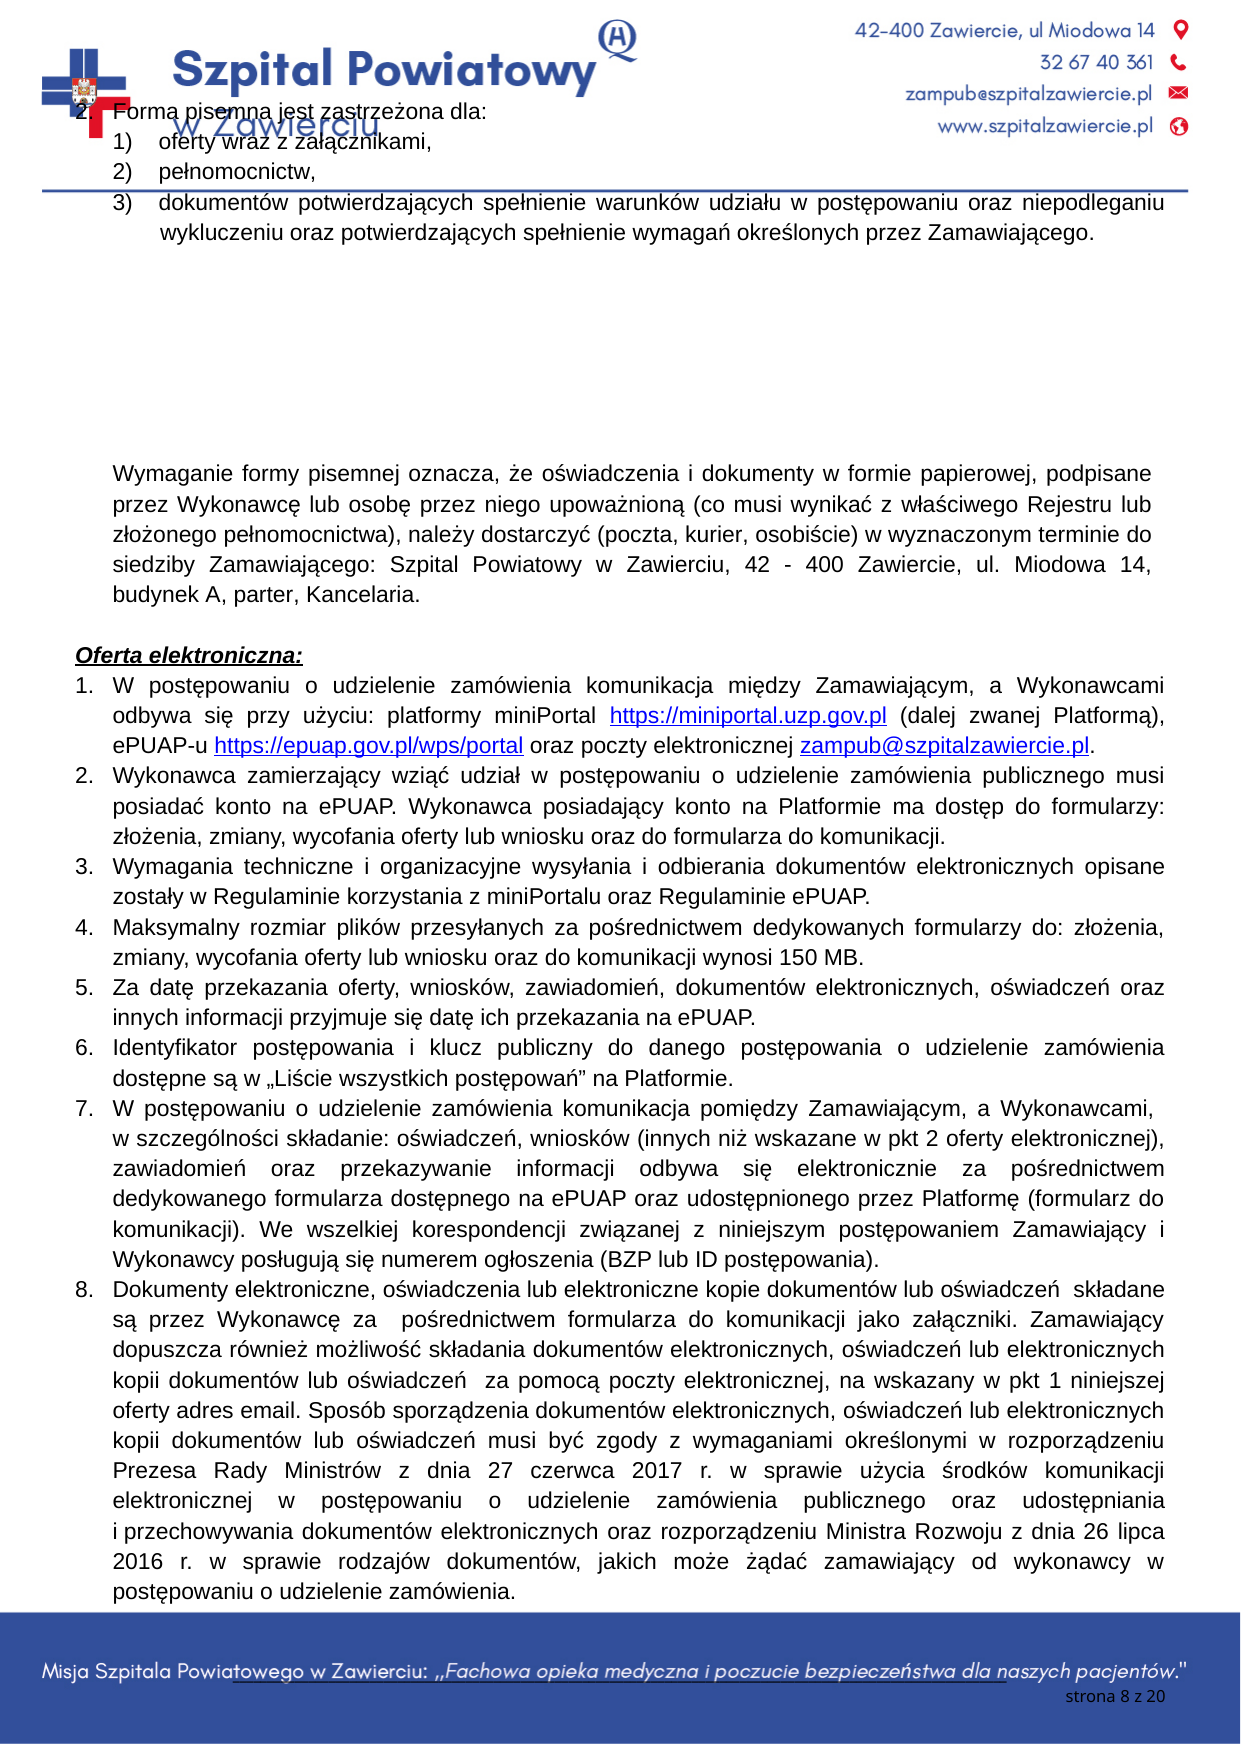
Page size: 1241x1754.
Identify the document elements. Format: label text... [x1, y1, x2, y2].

list W postępowaniu o udzielenie zamówienia komunikacja między Zamawiającym, a Wykonawcami odbywa się przy użyciu: platformy miniPortal https://miniportal.uzp.gov.pl (dalej zwanej Platformą), ePUAP-u https://epuap.gov.pl/wps/portal oraz poczty elektronicznej zampub@szpitalzawiercie.pl. [75, 672, 1165, 758]
list Za datę przekazania oferty, wniosków, zawiadomień, dokumentów elektronicznych, oświadczeń oraz innych informacji przyjmuje się datę ich przekazania na ePUAP. [75, 974, 1165, 1030]
list Wymagania techniczne i organizacyjne wysyłania i odbierania dokumentów elektronicznych opisane zostały w Regulaminie korzystania z miniPortalu oraz Regulaminie ePUAP. [75, 853, 1165, 909]
list dokumentów potwierdzających spełnienie warunków udziału w postępowaniu oraz niepodleganiu wykluczeniu oraz potwierdzających spełnienie wymagań określonych przez Zamawiającego. [112, 188, 1165, 245]
list Wykonawca zamierzający wziąć udział w postępowaniu o udzielenie zamówienia publicznego musi posiadać konto na ePUAP. Wykonawca posiadający konto na Platformie ma dostęp do formularzy: złożenia, zmiany, wycofania oferty lub wniosku oraz do formularza do komunikacji. [75, 762, 1165, 849]
list Dokumenty elektroniczne, oświadczenia lub elektroniczne kopie dokumentów lub oświadczeń składane są przez Wykonawcę za pośrednictwem formularza do komunikacji jako załączniki. Zamawiający dopuszcza również możliwość składania dokumentów elektronicznych, oświadczeń lub elektronicznych kopii dokumentów lub oświadczeń za pomocą poczty elektronicznej, na wskazany w pkt 1 niniejszej oferty adres email. Sposób sporządzenia dokumentów elektronicznych, oświadczeń lub elektronicznych kopii dokumentów lub oświadczeń musi być zgody z wymaganiami określonymi w rozporządzeniu Prezesa Rady Ministrów z dnia 27 czerwca 2017 r. w sprawie użycia środków komunikacji elektronicznej w postępowaniu o udzielenie zamówienia publicznego oraz udostępniania i przechowywania dokumentów elektronicznych oraz rozporządzeniu Ministra Rozwoju z dnia 26 lipca 2016 r. w sprawie rodzajów dokumentów, jakich może żądać zamawiający od wykonawcy w postępowaniu o udzielenie zamówienia. [75, 1276, 1165, 1604]
picture [0, 0, 1241, 1744]
list Identyfikator postępowania i klucz publiczny do danego postępowania o udzielenie zamówienia dostępne są w „Liście wszystkich postępowań” na Platformie. [75, 1034, 1165, 1091]
list pełnomocnictw, [112, 158, 1165, 184]
text Oferta elektroniczna: [75, 642, 1153, 668]
list Forma pisemna jest zastrzeżona dla: [75, 98, 1165, 124]
text Wymaganie formy pisemnej oznacza, że oświadczenia i dokumenty w formie papierowej, podpisane przez Wykonawcę lub osobę przez niego upoważnioną (co musi wynikać z właściwego Rejestru lub złożonego pełnomocnictwa), należy dostarczyć (poczta, kurier, osobiście) w wyznaczonym terminie do siedziby Zamawiającego: Szpital Powiatowy w Zawierciu, 42 - 400 Zawiercie, ul. Miodowa 14, budynek A, parter, Kancelaria. [112, 460, 1153, 607]
list oferty wraz z załącznikami, [112, 128, 1165, 154]
list W postępowaniu o udzielenie zamówienia komunikacja pomiędzy Zamawiającym, a Wykonawcami, w szczególności składanie: oświadczeń, wniosków (innych niż wskazane w pkt 2 oferty elektronicznej), zawiadomień oraz przekazywanie informacji odbywa się elektronicznie za pośrednictwem dedykowanego formularza dostępnego na ePUAP oraz udostępnionego przez Platformę (formularz do komunikacji). We wszelkiej korespondencji związanej z niniejszym postępowaniem Zamawiający i Wykonawcy posługują się numerem ogłoszenia (BZP lub ID postępowania). [75, 1095, 1165, 1272]
list Maksymalny rozmiar plików przesyłanych za pośrednictwem dedykowanych formularzy do: złożenia, zmiany, wycofania oferty lub wniosku oraz do komunikacji wynosi 150 MB. [75, 913, 1165, 970]
